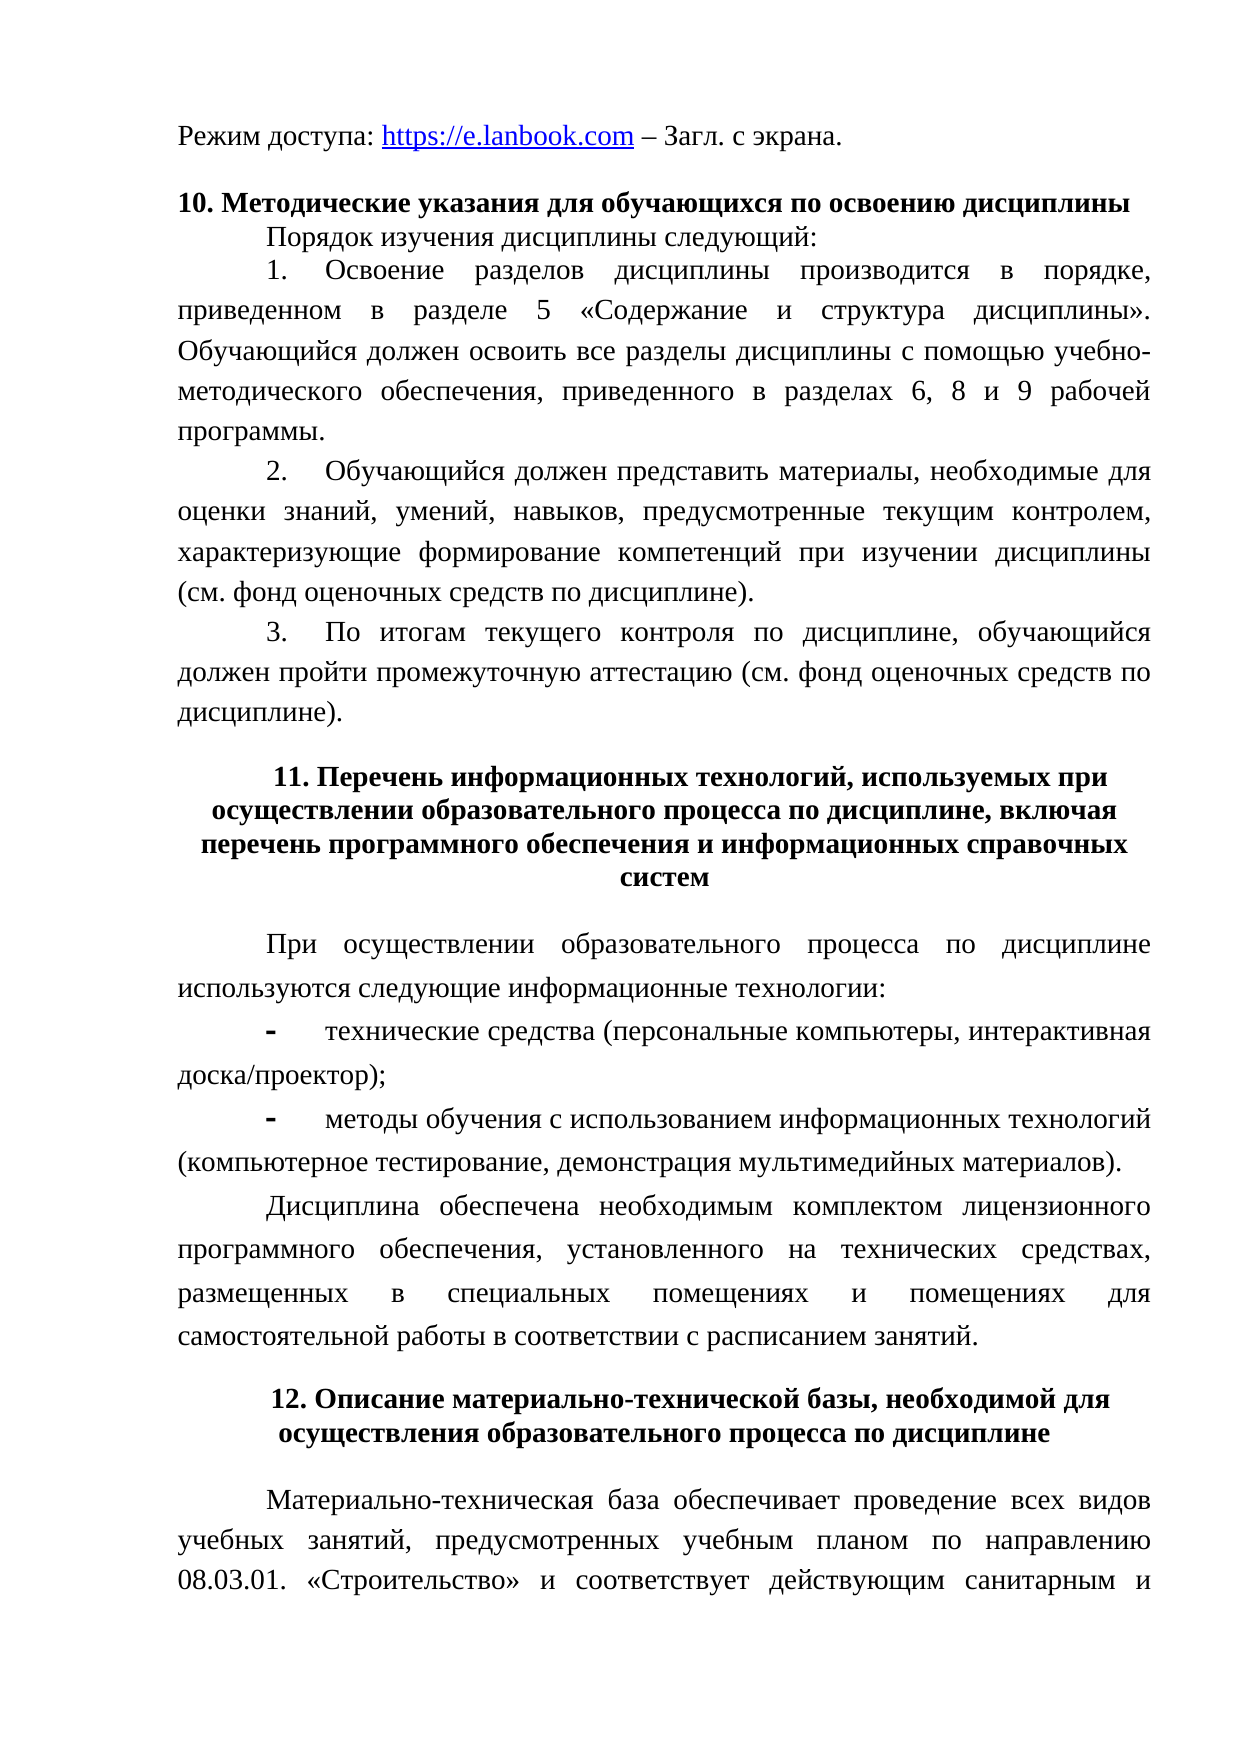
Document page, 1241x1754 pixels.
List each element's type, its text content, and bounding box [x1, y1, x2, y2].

text 10. Методические указания для обучающихся по освоению дисциплины [177, 185, 1152, 219]
list методы обучения с использованием информационных технологий (компьютерное тестирование, демонстрация мультимедийных материалов). [177, 1101, 1152, 1178]
text Дисциплина обеспечена необходимым комплектом лицензионного программного обеспечения, установленного на технических средствах, размещенных в специальных помещениях и помещениях для самостоятельной работы в соответствии с расписанием занятий. [177, 1188, 1152, 1352]
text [177, 1482, 1152, 1596]
text 12. Описание материально-технической базы, необходимой для осуществления образовательного процесса по дисциплине [177, 1381, 1152, 1448]
text 11. Перечень информационных технологий, используемых при осуществлении образовательного процесса по дисциплине, включая перечень программного обеспечения и информационных справочных систем [177, 759, 1152, 893]
text При осуществлении образовательного процесса по дисциплине используются следующие информационные технологии: [177, 926, 1152, 1003]
text Порядок изучения дисциплины следующий: [177, 219, 1152, 252]
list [177, 118, 1152, 152]
list технические средства (персональные компьютеры, интерактивная доска/проектор); [177, 1013, 1152, 1091]
list По итогам текущего контроля по дисциплине, обучающийся должен пройти промежуточную аттестацию (см. фонд оценочных средств по дисциплине). [177, 614, 1152, 728]
list Обучающийся должен представить материалы, необходимые для оценки знаний, умений, навыков, предусмотренные текущим контролем, характеризующие формирование компетенций при изучении дисциплины (см. фонд оценочных средств по дисциплине). [177, 453, 1152, 607]
list Освоение разделов дисциплины производится в порядке, приведенном в разделе 5 «Содержание и структура дисциплины». Обучающийся должен освоить все разделы дисциплины с помощью учебно-методического обеспечения, приведенного в разделах 6, 8 и 9 рабочей программы. [177, 252, 1152, 447]
